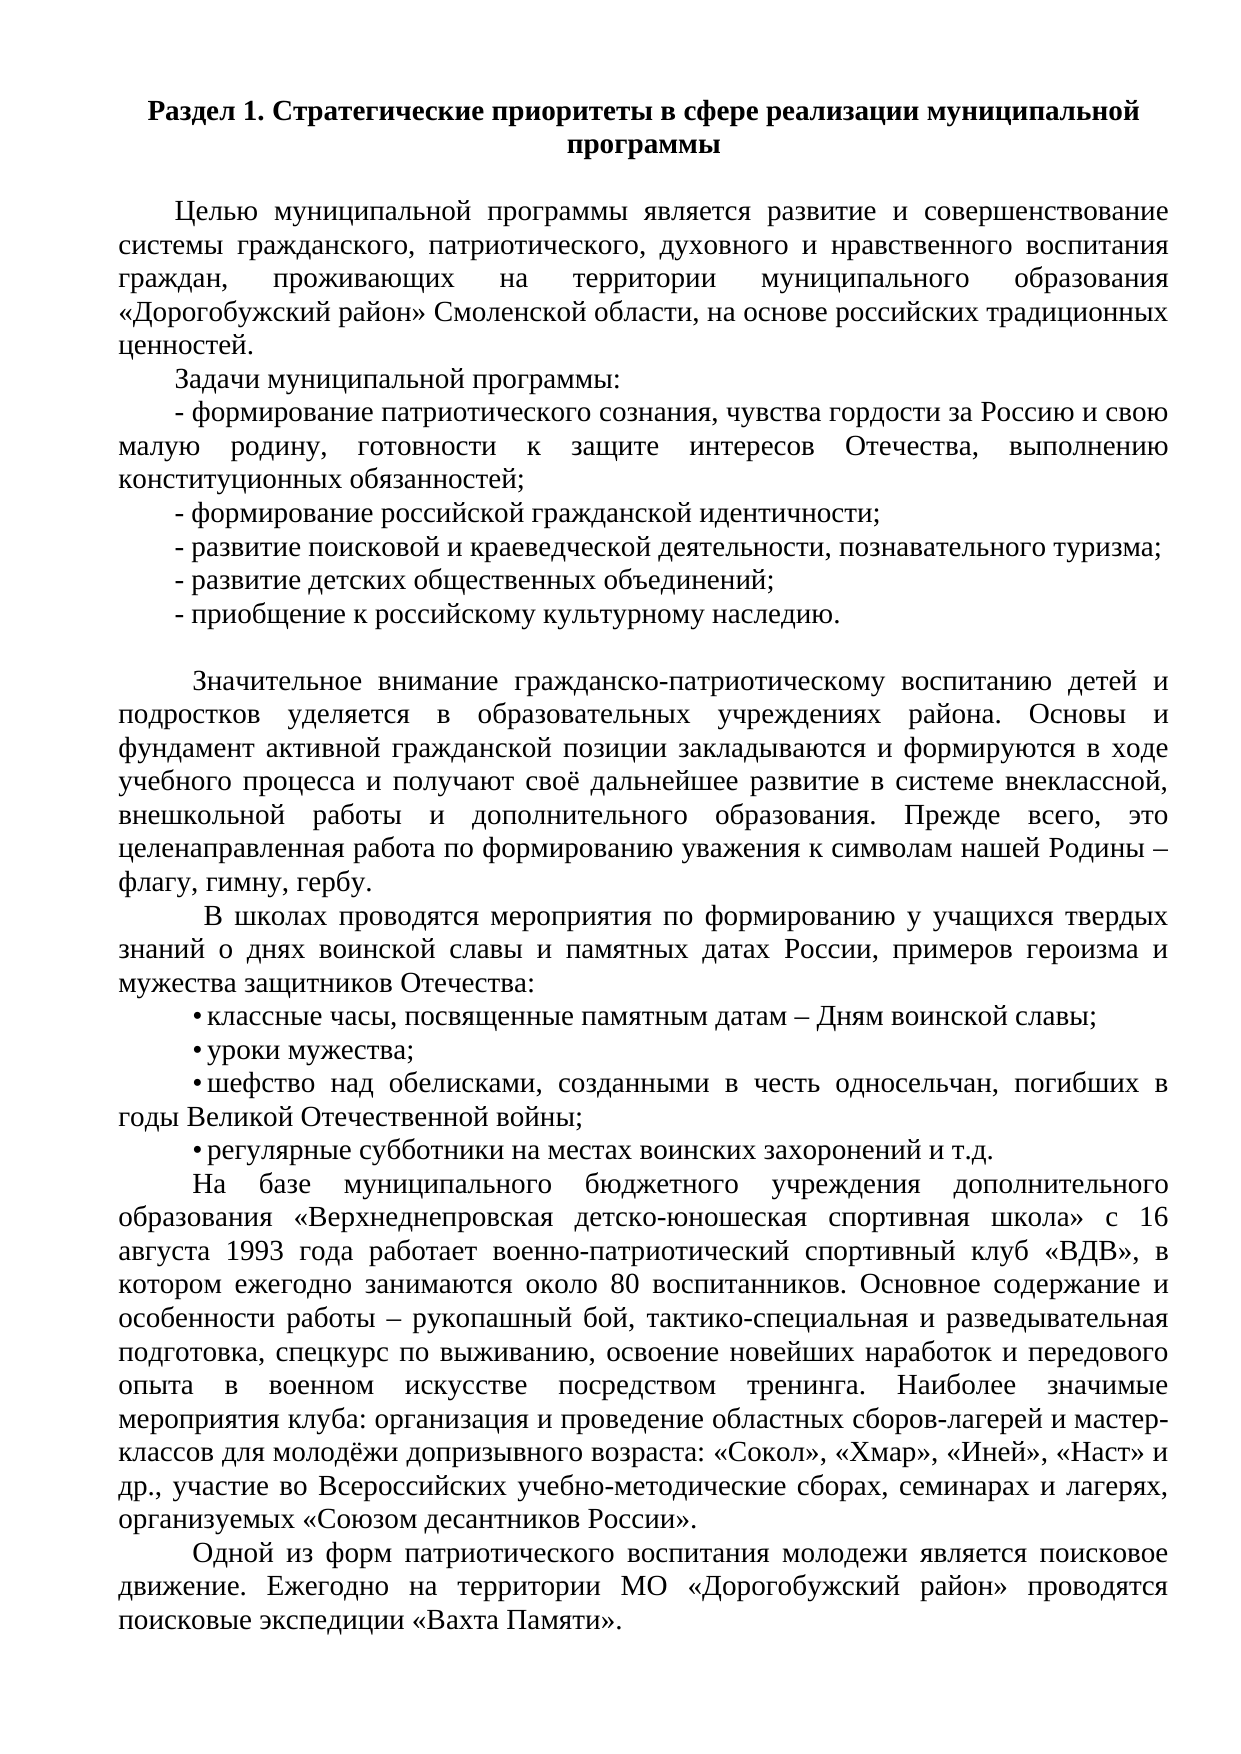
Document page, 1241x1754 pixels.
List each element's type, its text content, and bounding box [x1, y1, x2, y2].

text Раздел 1. Стратегические приоритеты в сфере реализации муниципальной программы [118, 93, 1169, 160]
text В школах проводятся мероприятия по формированию у учащихся твердых знаний о днях воинской славы и памятных датах России, примеров героизма и мужества защитников Отечества: [118, 898, 1169, 998]
text • классные часы, посвященные памятным датам – Дням воинской славы; [118, 998, 1169, 1032]
text - развитие поисковой и краеведческой деятельности, познавательного туризма; [118, 529, 1169, 562]
text - развитие детских общественных объединений; [118, 562, 1169, 596]
text - формирование российской гражданской идентичности; [118, 495, 1169, 529]
text Задачи муниципальной программы: [118, 361, 1169, 394]
text - формирование патриотического сознания, чувства гордости за Россию и свою малую родину, готовности к защите интересов Отечества, выполнению конституционных обязанностей; [118, 394, 1169, 495]
text Одной из форм патриотического воспитания молодежи является поисковое движение. Ежегодно на территории МО «Дорогобужский район» проводятся поисковые экспедиции «Вахта Памяти». [118, 1535, 1169, 1636]
text • шефство над обелисками, созданными в честь односельчан, погибших в годы Великой Отечественной войны; [118, 1065, 1169, 1132]
text На базе муниципального бюджетного учреждения дополнительного образования «Верхнеднепровская детско-юношеская спортивная школа» с 16 августа 1993 года работает военно-патриотический спортивный клуб «ВДВ», в котором ежегодно занимаются около 80 воспитанников. Основное содержание и особенности работы – рукопашный бой, тактико-специальная и разведывательная подготовка, спецкурс по выживанию, освоение новейших наработок и передового опыта в военном искусстве посредством тренинга. Наиболее значимые мероприятия клуба: организация и проведение областных сборов-лагерей и мастер-классов для молодёжи допризывного возраста: «Сокол», «Хмар», «Иней», «Наст» и др., участие во Всероссийских учебно-методические сборах, семинарах и лагерях, организуемых «Союзом десантников России». [118, 1166, 1169, 1535]
text • регулярные субботники на местах воинских захоронений и т.д. [118, 1132, 1169, 1166]
text • уроки мужества; [118, 1032, 1169, 1065]
text - приобщение к российскому культурному наследию. [118, 596, 1169, 629]
text Целью муниципальной программы является развитие и совершенствование системы гражданского, патриотического, духовного и нравственного воспитания граждан, проживающих на территории муниципального образования «Дорогобужский район» Смоленской области, на основе российских традиционных ценностей. [118, 193, 1169, 361]
text Значительное внимание гражданско-патриотическому воспитанию детей и подростков уделяется в образовательных учреждениях района. Основы и фундамент активной гражданской позиции закладываются и формируются в ходе учебного процесса и получают своё дальнейшее развитие в системе внеклассной, внешкольной работы и дополнительного образования. Прежде всего, это целенаправленная работа по формированию уважения к символам нашей Родины – флагу, гимну, гербу. [118, 663, 1169, 898]
